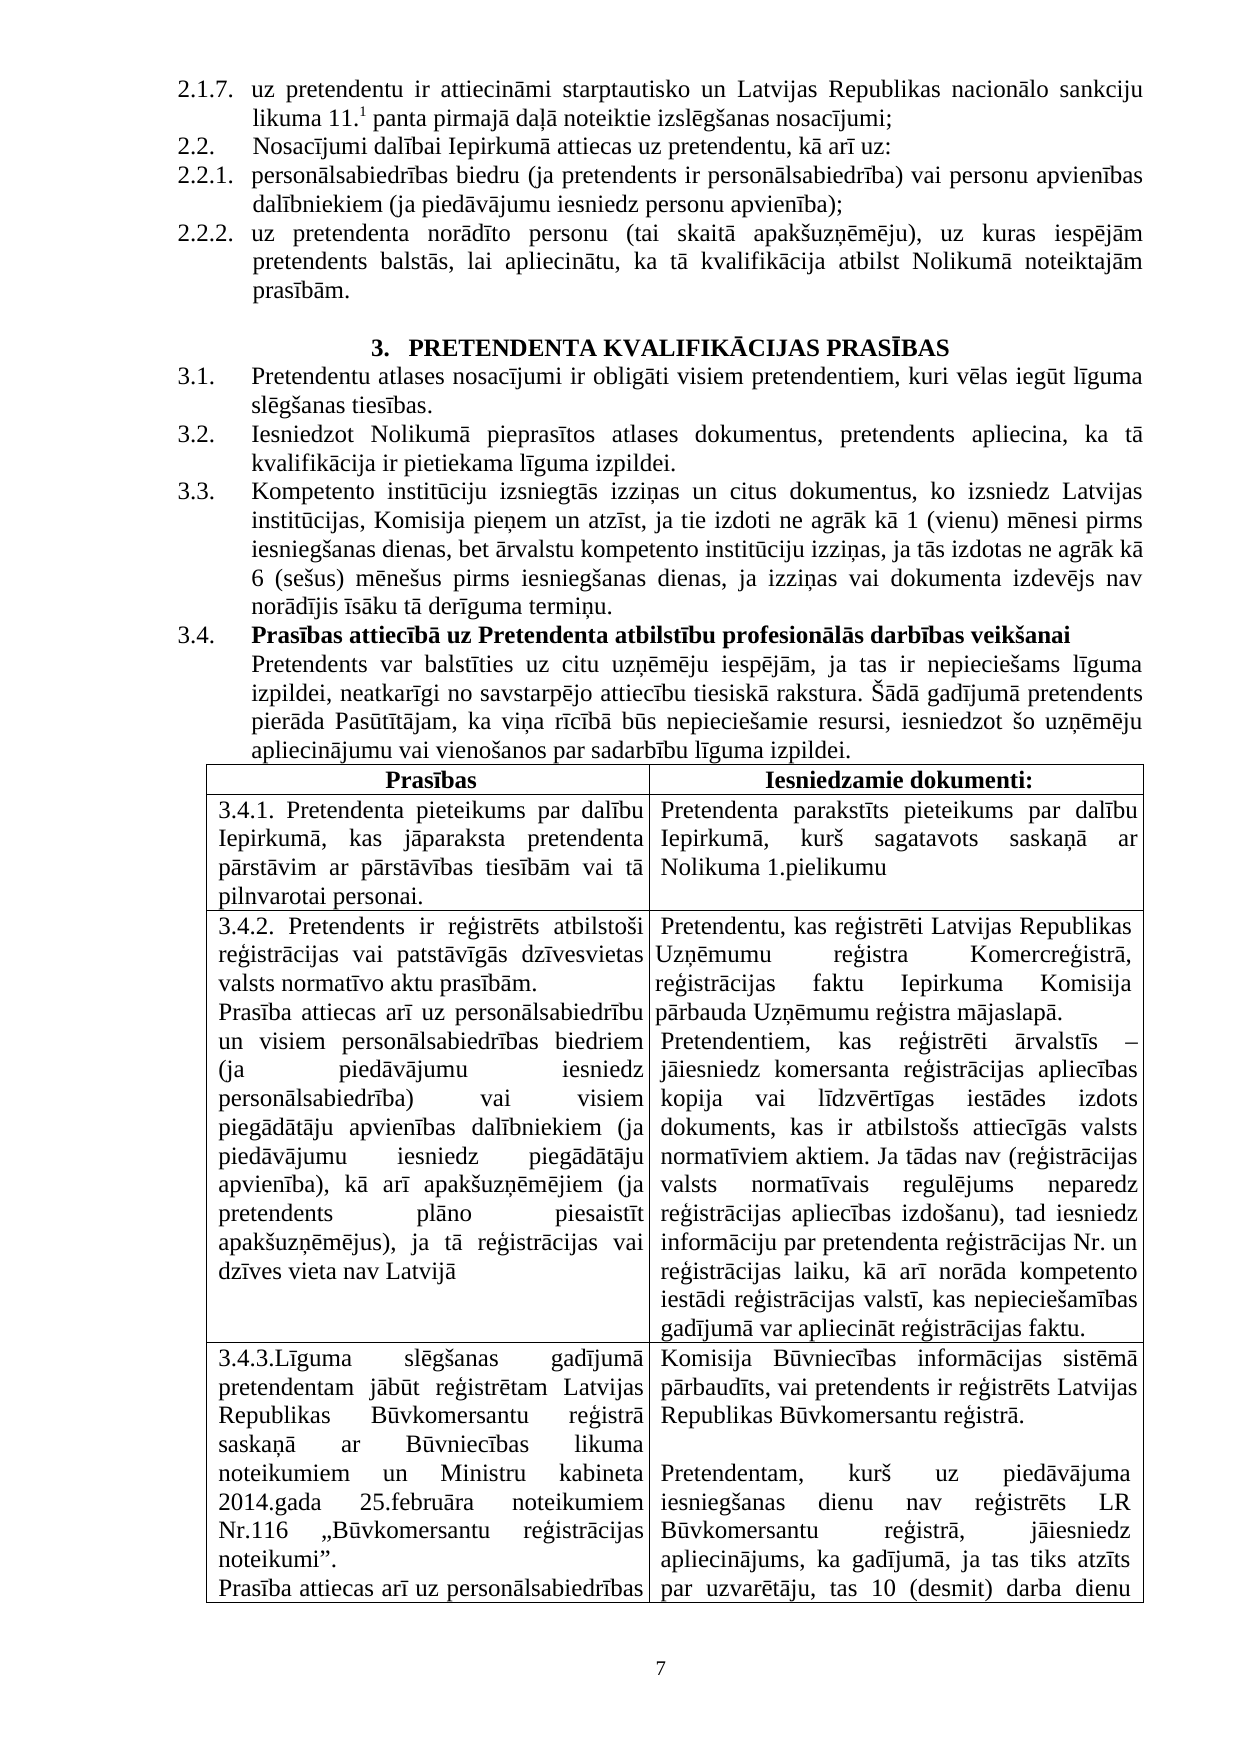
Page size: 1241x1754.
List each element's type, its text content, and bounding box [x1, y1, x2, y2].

list Nosacījumi dalībai Iepirkumā attiecas uz pretendentu, kā arī uz: [177, 131, 1144, 160]
table_header Prasības [207, 765, 649, 794]
list uz pretendenta norādīto personu (tai skaitā apakšuzņēmēju), uz kuras iespējām pretendents balstās, lai apliecinātu, ka tā kvalifikācija atbilst Nolikumā noteiktajām prasībām. [177, 218, 1144, 304]
list uz pretendentu ir attiecināmi starptautisko un Latvijas Republikas nacionālo sankciju likuma 11.1 panta pirmajā daļā noteiktie izslēgšanas nosacījumi; [177, 74, 1144, 131]
table_cell 3.4.2. Pretendents ir reģistrēts atbilstoši reģistrācijas vai patstāvīgās dzīvesvietas valsts normatīvo aktu prasībām. Prasība attiecas arī uz personālsabiedrību un visiem personālsabiedrības biedriem (ja piedāvājumu iesniedz personālsabiedrība) vai visiem piegādātāju apvienības dalībniekiem (ja piedāvājumu iesniedz piegādātāju apvienība), kā arī apakšuzņēmējiem (ja pretendents plāno piesaistīt apakšuzņēmējus), ja tā reģistrācijas vai dzīves vieta nav Latvijā [207, 911, 649, 1342]
list personālsabiedrības biedru (ja pretendents ir personālsabiedrība) vai personu apvienības dalībniekiem (ja piedāvājumu iesniedz personu apvienība); [177, 160, 1144, 218]
table_cell Pretendenta parakstīts pieteikums par dalību Iepirkumā, kurš sagatavots saskaņā ar Nolikuma 1.pielikumu [650, 795, 1143, 910]
list Kompetento institūciju izsniegtās izziņas un citus dokumentus, ko izsniedz Latvijas institūcijas, Komisija pieņem un atzīst, ja tie izdoti ne agrāk kā 1 (vienu) mēnesi pirms iesniegšanas dienas, bet ārvalstu kompetento institūciju izziņas, ja tās izdotas ne agrāk kā 6 (sešus) mēnešus pirms iesniegšanas dienas, ja izziņas vai dokumenta izdevējs nav norādījis īsāku tā derīguma termiņu. [177, 476, 1144, 620]
list PRETENDENTA KVALIFIKĀCIJAS PRASĪBAS [177, 333, 1144, 361]
list Iesniedzot Nolikumā pieprasītos atlases dokumentus, pretendents apliecina, ka tā kvalifikācija ir pietiekama līguma izpildei. [177, 419, 1144, 476]
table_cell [650, 1343, 1143, 1602]
text Pretendents var balstīties uz citu uzņēmēju iespējām, ja tas ir nepieciešams līguma izpildei, neatkarīgi no savstarpējo attiecību tiesiskā rakstura. Šādā gadījumā pretendents pierāda Pasūtītājam, ka viņa rīcībā būs nepieciešamie resursi, iesniedzot šo uzņēmēju apliecinājumu vai vienošanos par sadarbību līguma izpildei. [251, 649, 1144, 764]
list Pretendentu atlases nosacījumi ir obligāti visiem pretendentiem, kuri vēlas iegūt līguma slēgšanas tiesības. [177, 361, 1144, 419]
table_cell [207, 1343, 649, 1602]
table_cell 3.4.1. Pretendenta pieteikums par dalību Iepirkumā, kas jāparaksta pretendenta pārstāvim ar pārstāvības tiesībām vai tā pilnvarotai personai. [207, 795, 649, 910]
list Prasības attiecībā uz Pretendenta atbilstību profesionālās darbības veikšanai [177, 620, 1144, 649]
table_cell Pretendentu, kas reģistrēti Latvijas Republikas Uzņēmumu reģistra Komercreģistrā, reģistrācijas faktu Iepirkuma Komisija pārbauda Uzņēmumu reģistra mājaslapā. Pretendentiem, kas reģistrēti ārvalstīs – jāiesniedz komersanta reģistrācijas apliecības kopija vai līdzvērtīgas iestādes izdots dokuments, kas ir atbilstošs attiecīgās valsts normatīviem aktiem. Ja tādas nav (reģistrācijas valsts normatīvais regulējums neparedz reģistrācijas apliecības izdošanu), tad iesniedz informāciju par pretendenta reģistrācijas Nr. un reģistrācijas laiku, kā arī norāda kompetento iestādi reģistrācijas valstī, kas nepieciešamības gadījumā var apliecināt reģistrācijas faktu. [650, 911, 1143, 1342]
table_header Iesniedzamie dokumenti: [650, 765, 1143, 794]
